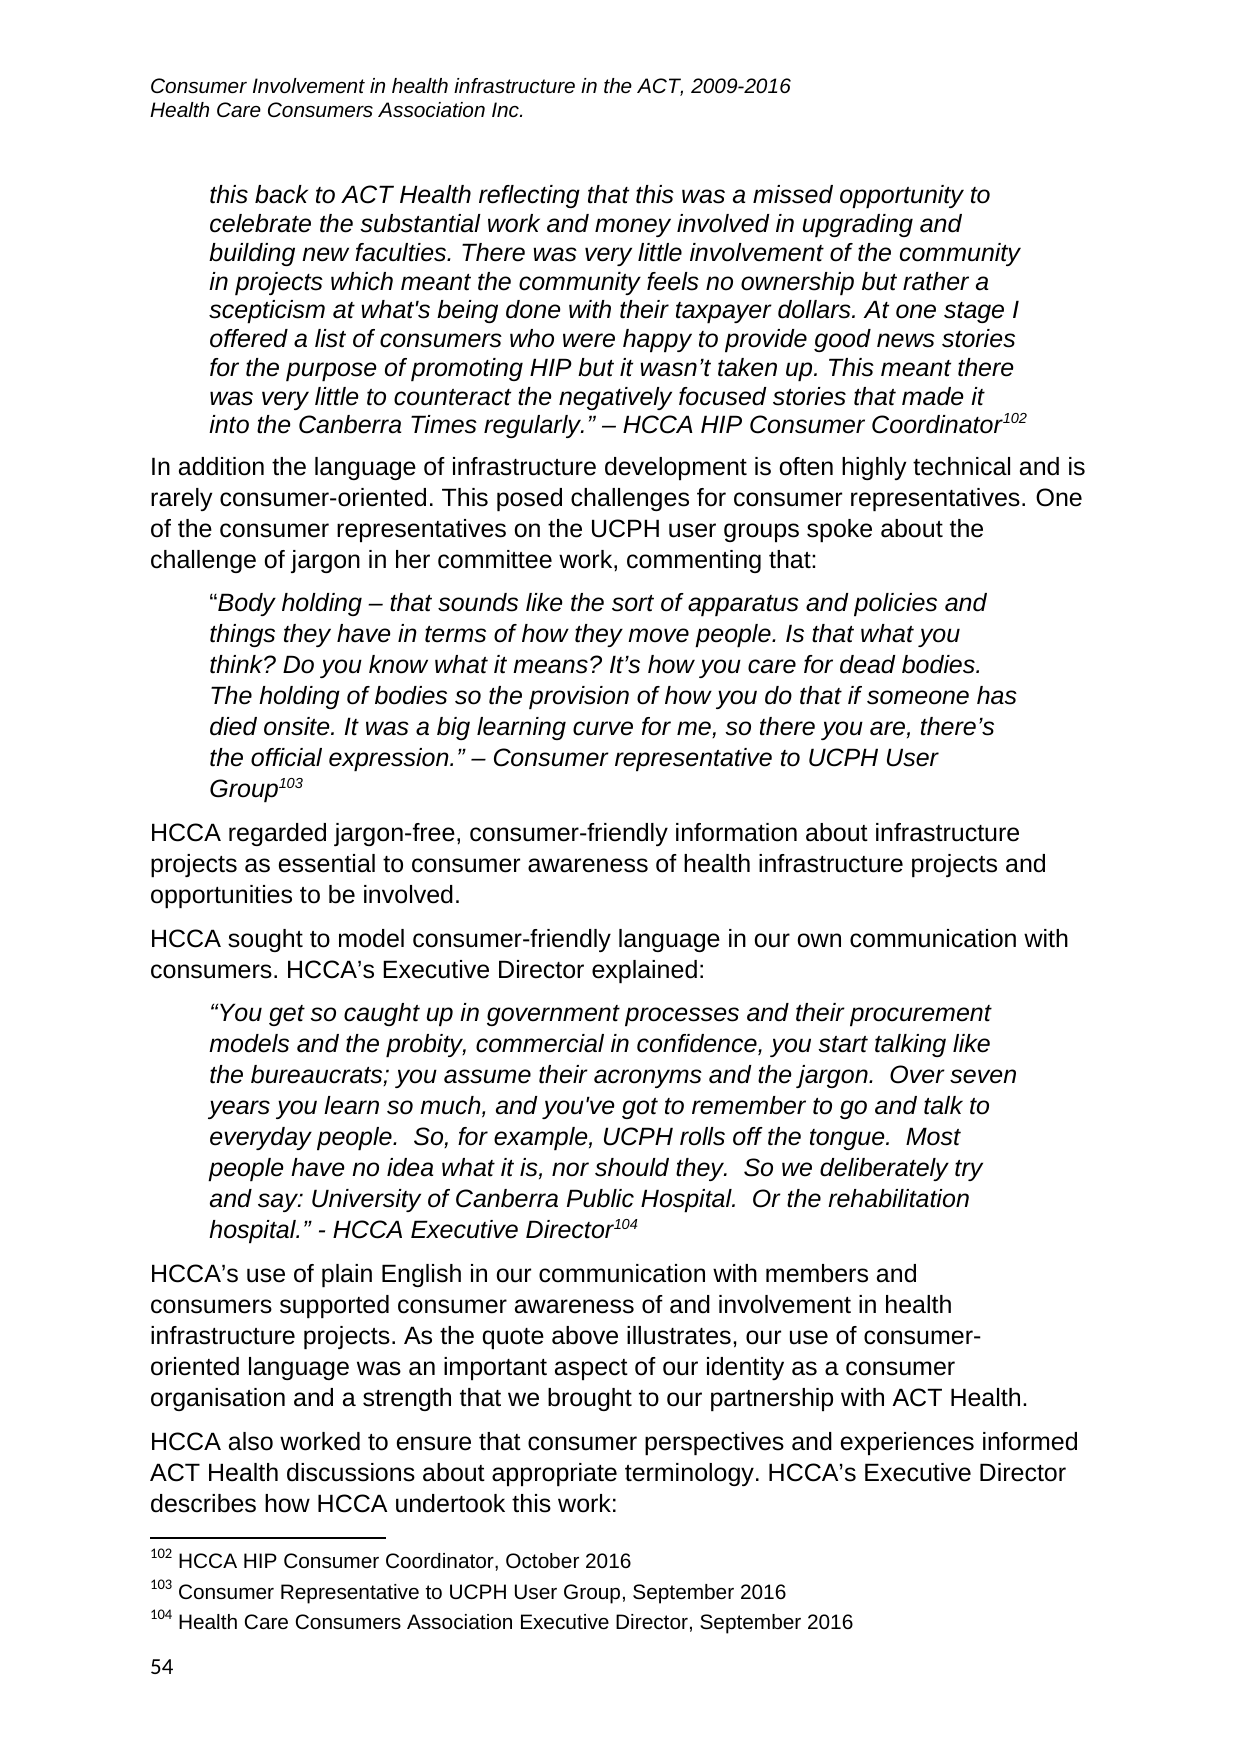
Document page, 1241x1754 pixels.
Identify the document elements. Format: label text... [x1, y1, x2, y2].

text “Body holding – that sounds like the sort of apparatus and policies and things they have in terms of how they move people. Is that what you think? Do you know what it means? It’s how you care for dead bodies. The holding of bodies so the provision of how you do that if someone has died onsite. It was a big learning curve for me, so there you are, there’s the official expression.” – Consumer representative to UCPH User Group [209, 588, 1031, 803]
text “You get so caught up in government processes and their procurement models and the probity, commercial in confidence, you start talking like the bureaucrats; you assume their acronyms and the jargon. Over seven years you learn so much, and you've got to remember to go and talk to everyday people. So, for example, UCPH rolls off the tongue. Most people have no idea what it is, nor should they. So we deliberately try and say: University of Canberra Public Hospital. Or the rehabilitation hospital.” - HCCA Executive Director [209, 998, 1031, 1244]
text In addition the language of infrastructure development is often highly technical and is rarely consumer-oriented. This posed challenges for consumer representatives. One of the consumer representatives on the UCPH user groups spoke about the challenge of jargon in her committee work, commenting that: [150, 452, 1090, 573]
text HCCA also worked to ensure that consumer perspectives and experiences informed ACT Health discussions about appropriate terminology. HCCA’s Executive Director describes how HCCA undertook this work: [150, 1427, 1090, 1518]
text HCCA’s use of plain English in our communication with members and consumers supported consumer awareness of and involvement in health infrastructure projects. As the quote above illustrates, our use of consumer-oriented language was an important aspect of our identity as a consumer organisation and a strength that we brought to our partnership with ACT Health. [150, 1259, 1031, 1412]
text HCCA sought to model consumer-friendly language in our own communication with consumers. HCCA’s Executive Director explained: [150, 924, 1090, 983]
text HCCA regarded jargon-free, consumer-friendly information about infrastructure projects as essential to consumer awareness of health infrastructure projects and opportunities to be involved. [150, 818, 1090, 909]
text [209, 180, 1031, 439]
